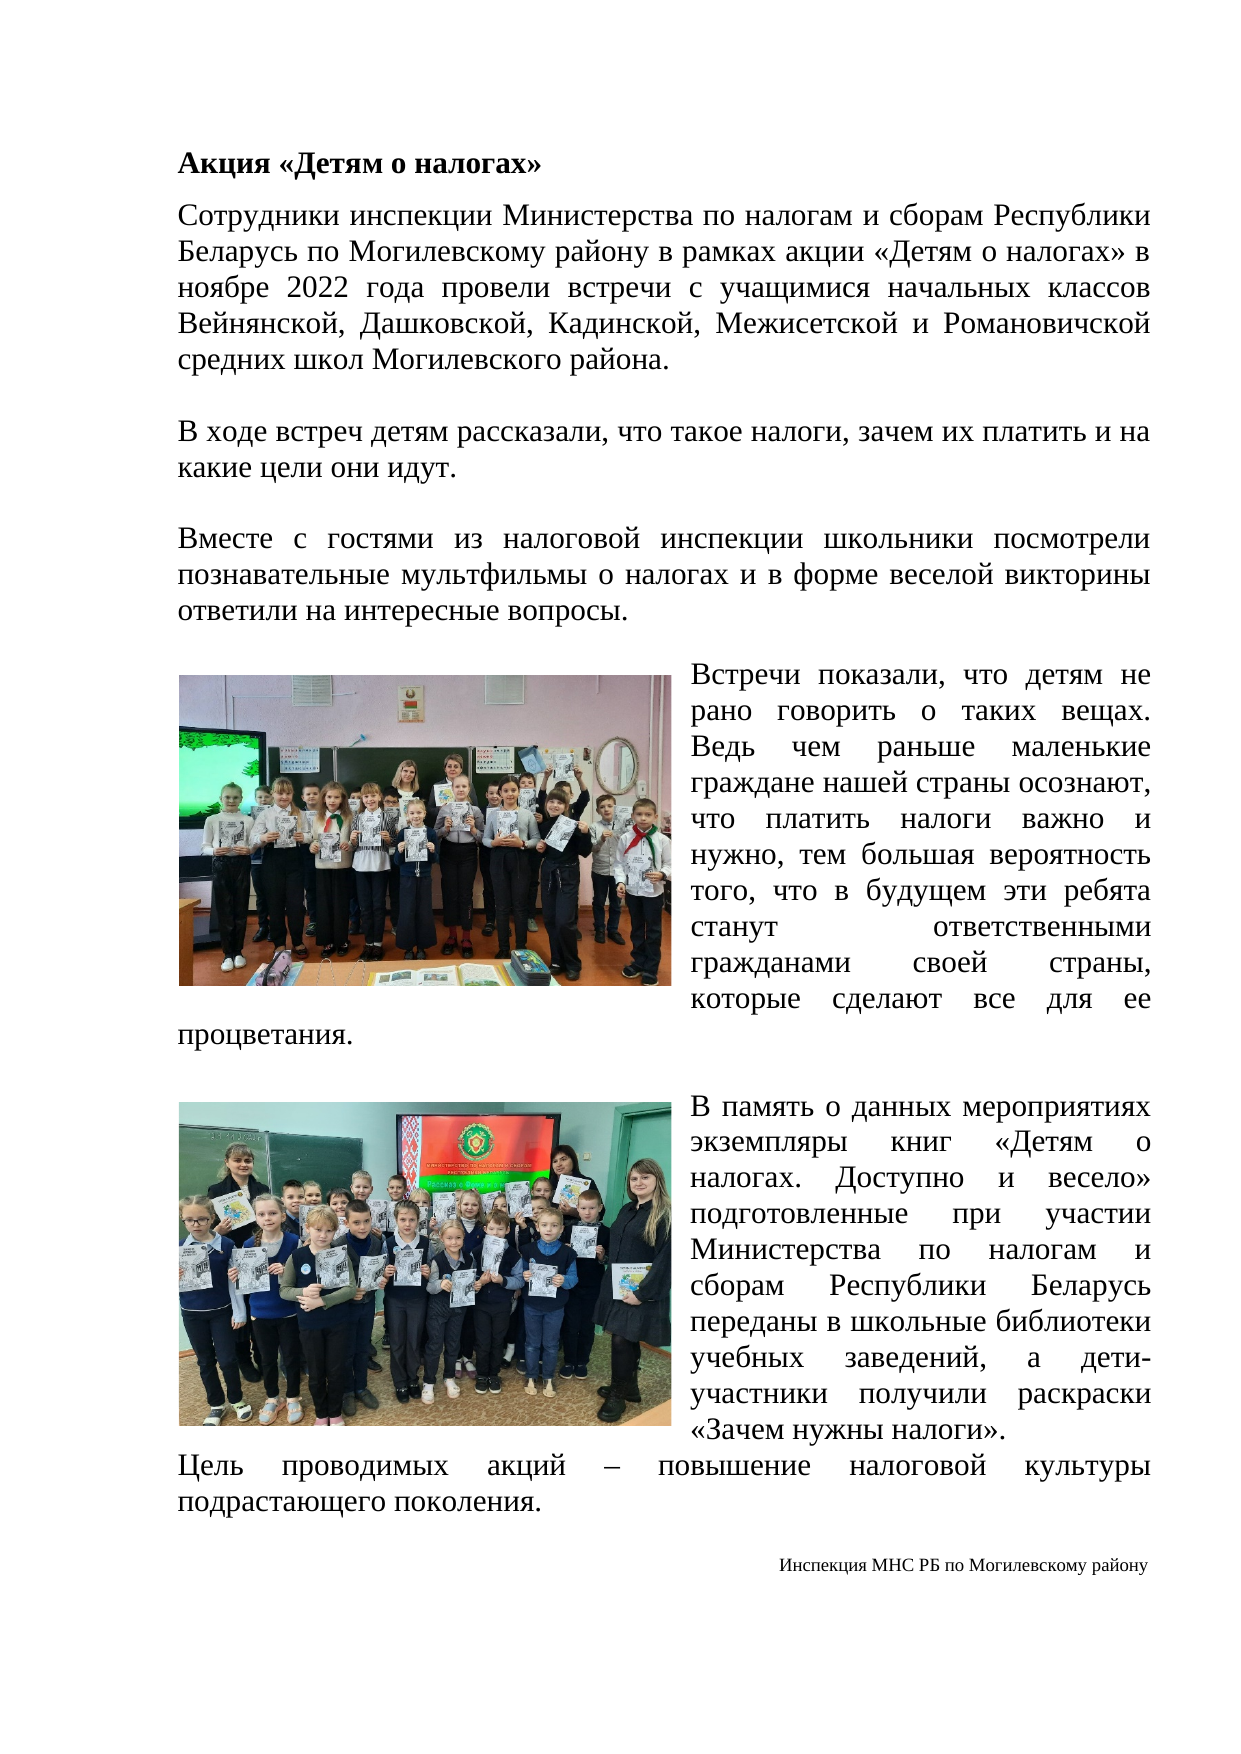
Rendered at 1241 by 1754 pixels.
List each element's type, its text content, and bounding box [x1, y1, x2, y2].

text Акция «Детям о налогах» [177, 134, 1152, 181]
picture [177, 1102, 671, 1425]
text Инспекция МНС РБ по Могилевскому району [620, 1554, 1152, 1576]
text Цель проводимых акций – повышение налоговой культуры подрастающего поколения. [177, 1446, 1152, 1518]
text Вместе с гостями из налоговой инспекции школьники посмотрели познавательные мультфильмы о налогах и в форме веселой викторины ответили на интересные вопросы. [177, 520, 1152, 627]
text В ходе встреч детям рассказали, что такое налоги, зачем их платить и на какие цели они идут. [177, 412, 1152, 484]
text Сотрудники инспекции Министерства по налогам и сборам Республики Беларусь по Могилевскому району в рамках акции «Детям о налогах» в ноябре 2022 года провели встречи с учащимися начальных классов Вейнянской, Дашковской, Кадинской, Межисетской и Романовичской средних школ Могилевского района. [177, 196, 1152, 376]
picture [177, 675, 672, 984]
